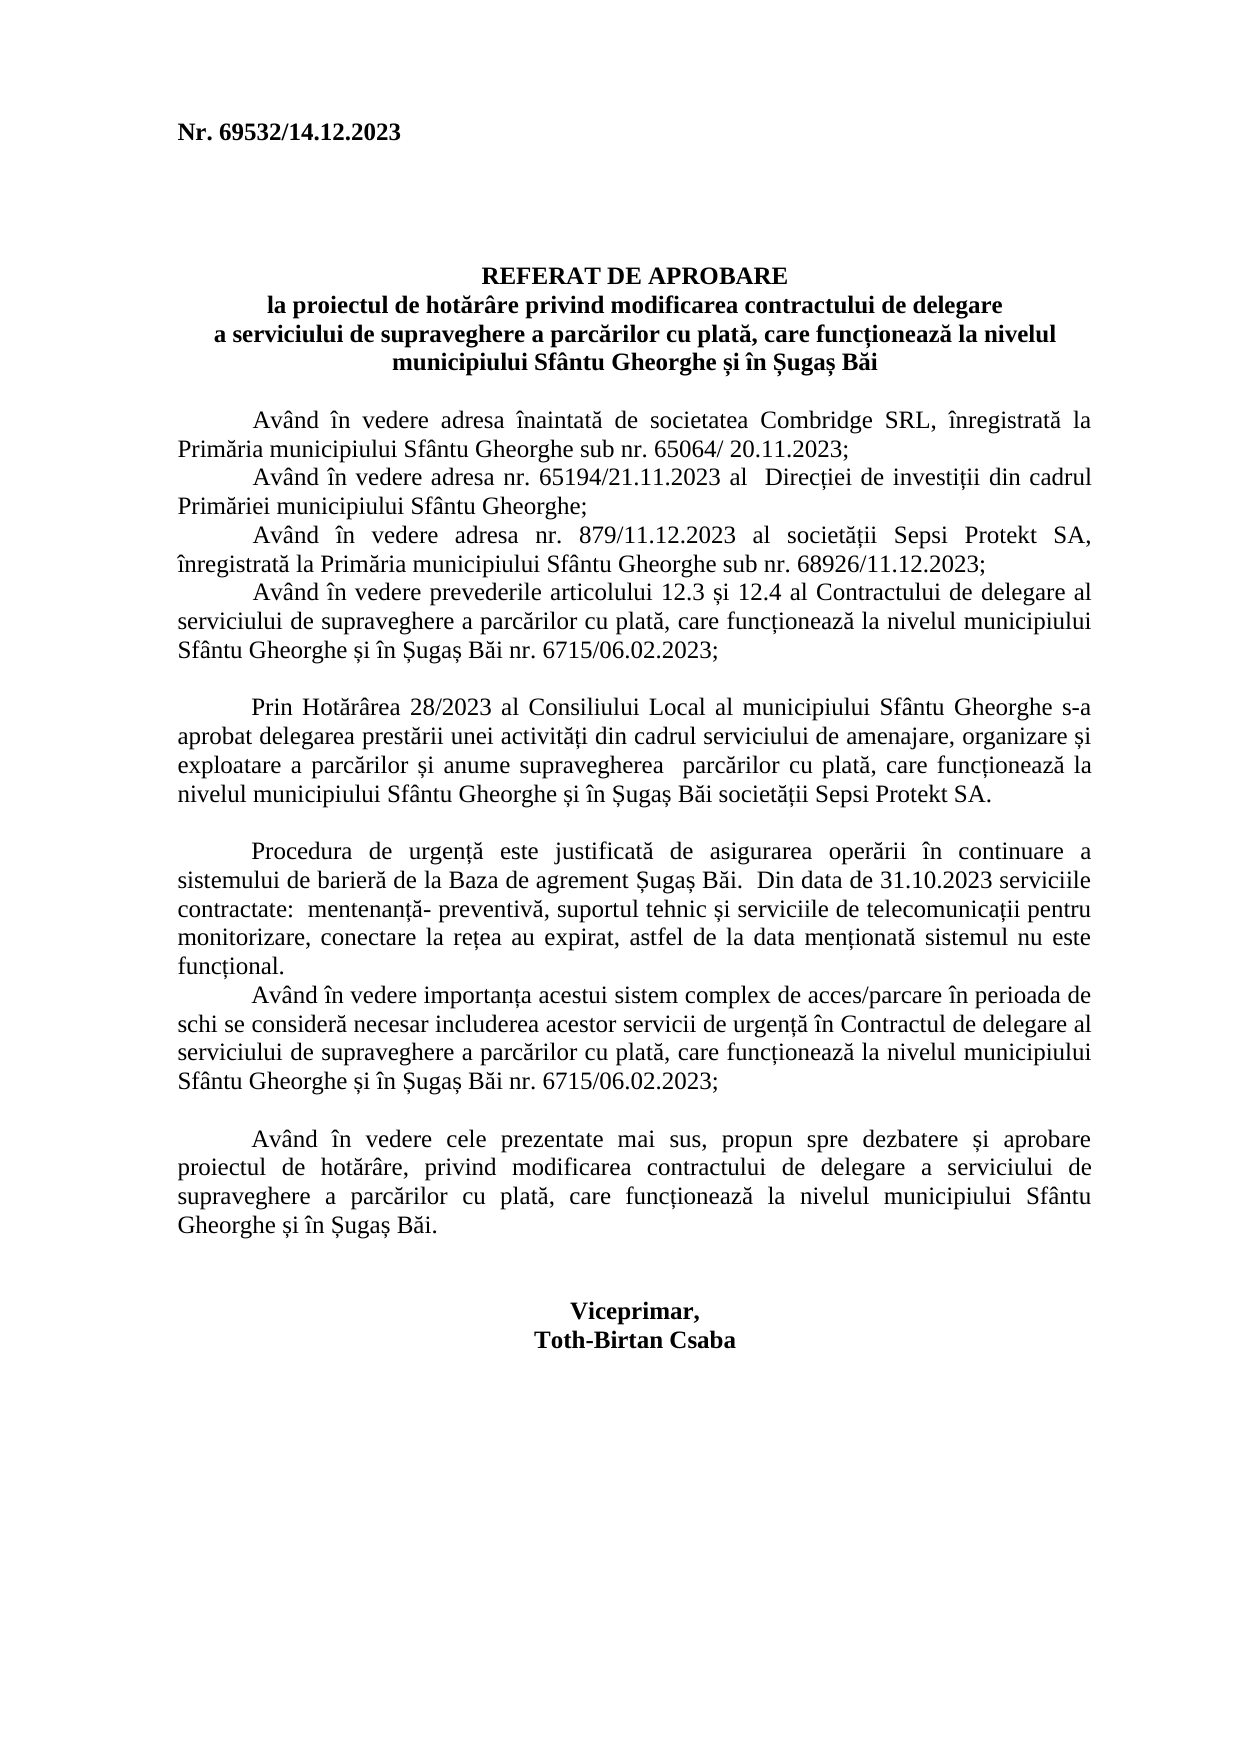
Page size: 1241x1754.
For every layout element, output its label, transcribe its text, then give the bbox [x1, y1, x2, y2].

text Având în vedere prevederile articolului 12.3 și 12.4 al Contractului de delegare al serviciului de supraveghere a parcărilor cu plată, care funcționează la nivelul municipiului Sfântu Gheorghe și în Șugaș Băi nr. 6715/06.02.2023; [177, 577, 1092, 664]
text Nr. 69532/14.12.2023 [177, 117, 1092, 146]
text Având în vedere adresa nr. 65194/21.11.2023 al Direcției de investiții din cadrul Primăriei municipiului Sfântu Gheorghe; [177, 462, 1092, 520]
text Având în vedere cele prezentate mai sus, propun spre dezbatere și aprobare proiectul de hotărâre, privind modificarea contractului de delegare a serviciului de supraveghere a parcărilor cu plată, care funcționează la nivelul municipiului Sfântu Gheorghe și în Șugaș Băi. [177, 1124, 1092, 1239]
text Viceprimar, [177, 1296, 1092, 1325]
text REFERAT DE APROBARE [177, 261, 1092, 290]
text Având în vedere adresa înaintată de societatea Combridge SRL, înregistrată la Primăria municipiului Sfântu Gheorghe sub nr. 65064/ 20.11.2023; [177, 405, 1092, 462]
text Având în vedere adresa nr. 879/11.12.2023 al societății Sepsi Protekt SA, înregistrată la Primăria municipiului Sfântu Gheorghe sub nr. 68926/11.12.2023; [177, 520, 1092, 577]
text a serviciului de supraveghere a parcărilor cu plată, care funcționează la nivelul municipiului Sfântu Gheorghe și în Șugaș Băi [177, 319, 1092, 376]
text la proiectul de hotărâre privind modificarea contractului de delegare [177, 290, 1092, 319]
text Procedura de urgență este justificată de asigurarea operării în continuare a sistemului de barieră de la Baza de agrement Șugaș Băi. Din data de 31.10.2023 serviciile contractate: mentenanță- preventivă, suportul tehnic și serviciile de telecomunicații pentru monitorizare, conectare la rețea au expirat, astfel de la data menționată sistemul nu este funcțional. [177, 836, 1092, 980]
text Toth-Birtan Csaba [177, 1325, 1092, 1354]
text Prin Hotărârea 28/2023 al Consiliului Local al municipiului Sfântu Gheorghe s-a aprobat delegarea prestării unei activități din cadrul serviciului de amenajare, organizare și exploatare a parcărilor și anume supravegherea parcărilor cu plată, care funcționează la nivelul municipiului Sfântu Gheorghe și în Șugaș Băi societății Sepsi Protekt SA. [177, 692, 1092, 807]
text Având în vedere importanța acestui sistem complex de acces/parcare în perioada de schi se consideră necesar includerea acestor servicii de urgență în Contractul de delegare al serviciului de supraveghere a parcărilor cu plată, care funcționează la nivelul municipiului Sfântu Gheorghe și în Șugaș Băi nr. 6715/06.02.2023; [177, 980, 1092, 1095]
